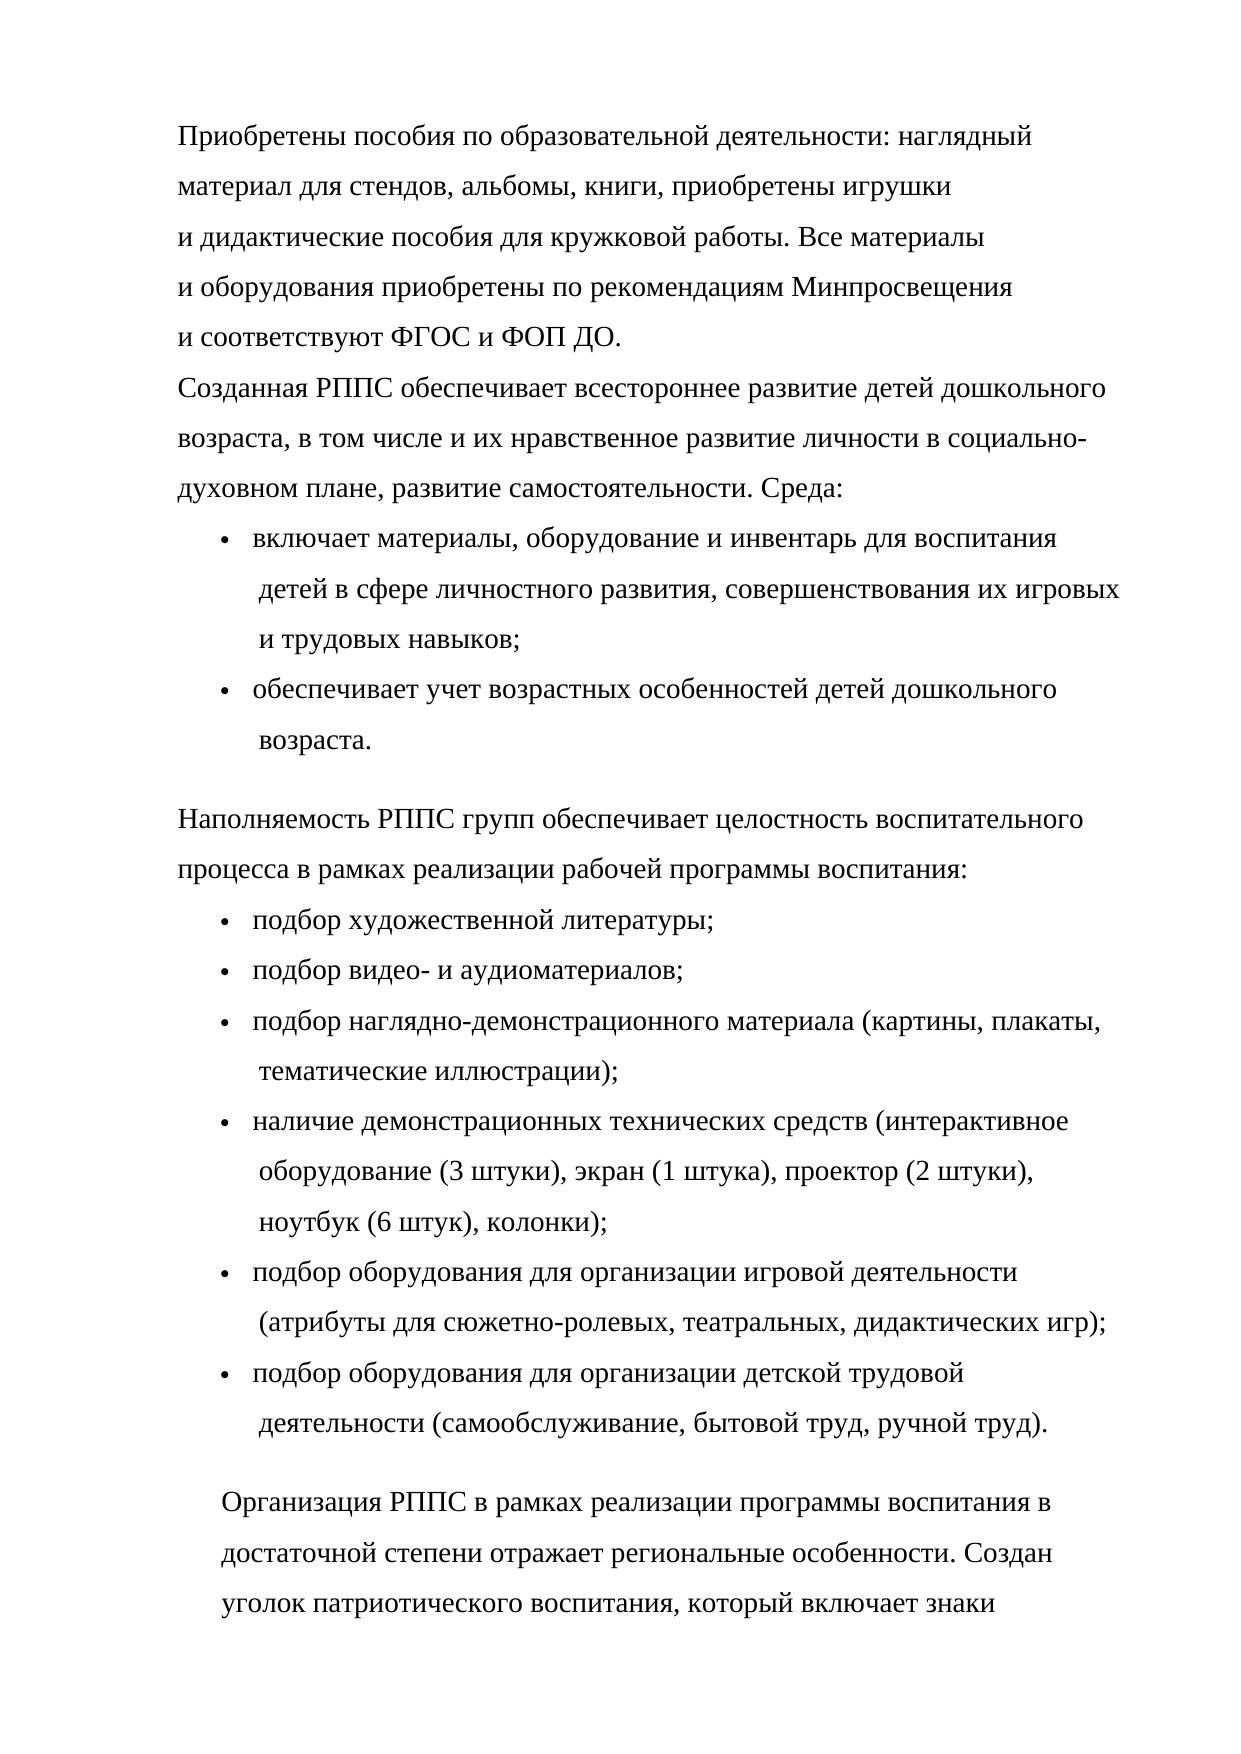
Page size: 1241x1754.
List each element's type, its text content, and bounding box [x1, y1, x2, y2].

list обеспечивает учет возрастных особенностей детей дошкольного возраста. [221, 672, 1133, 755]
text Созданная РППС обеспечивает всестороннее развитие детей дошкольного возраста, в том числе и их нравственное развитие личности в социально-духовном плане, развитие самостоятельности. Среда: [177, 370, 1152, 504]
list подбор оборудования для организации детской трудовой деятельности (самообслуживание, бытовой труд, ручной труд). [221, 1355, 1133, 1439]
list включает материалы, оборудование и инвентарь для воспитания детей в сфере личностного развития, совершенствования их игровых и трудовых навыков; [221, 521, 1133, 655]
list подбор наглядно-демонстрационного материала (картины, плакаты, тематические иллюстрации); [221, 1003, 1133, 1086]
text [221, 1484, 1133, 1619]
text Наполняемость РППС групп обеспечивает целостность воспитательного процесса в рамках реализации рабочей программы воспитания: [177, 801, 1152, 885]
text Приобретены пособия по образовательной деятельности: наглядный материал для стендов, альбомы, книги, приобретены игрушки и дидактические пособия для кружковой работы. Все материалы и оборудования приобретены по рекомендациям Минпросвещения и соответствуют ФГОС и ФОП ДО. [177, 118, 1152, 353]
list наличие демонстрационных технических средств (интерактивное оборудование (3 штуки), экран (1 штука), проектор (2 штуки), ноутбук (6 штук), колонки); [221, 1103, 1133, 1237]
list подбор видео- и аудиоматериалов; [221, 952, 1133, 986]
list подбор оборудования для организации игровой деятельности (атрибуты для сюжетно-ролевых, театральных, дидактических игр); [221, 1254, 1133, 1338]
list подбор художественной литературы; [221, 902, 1133, 936]
